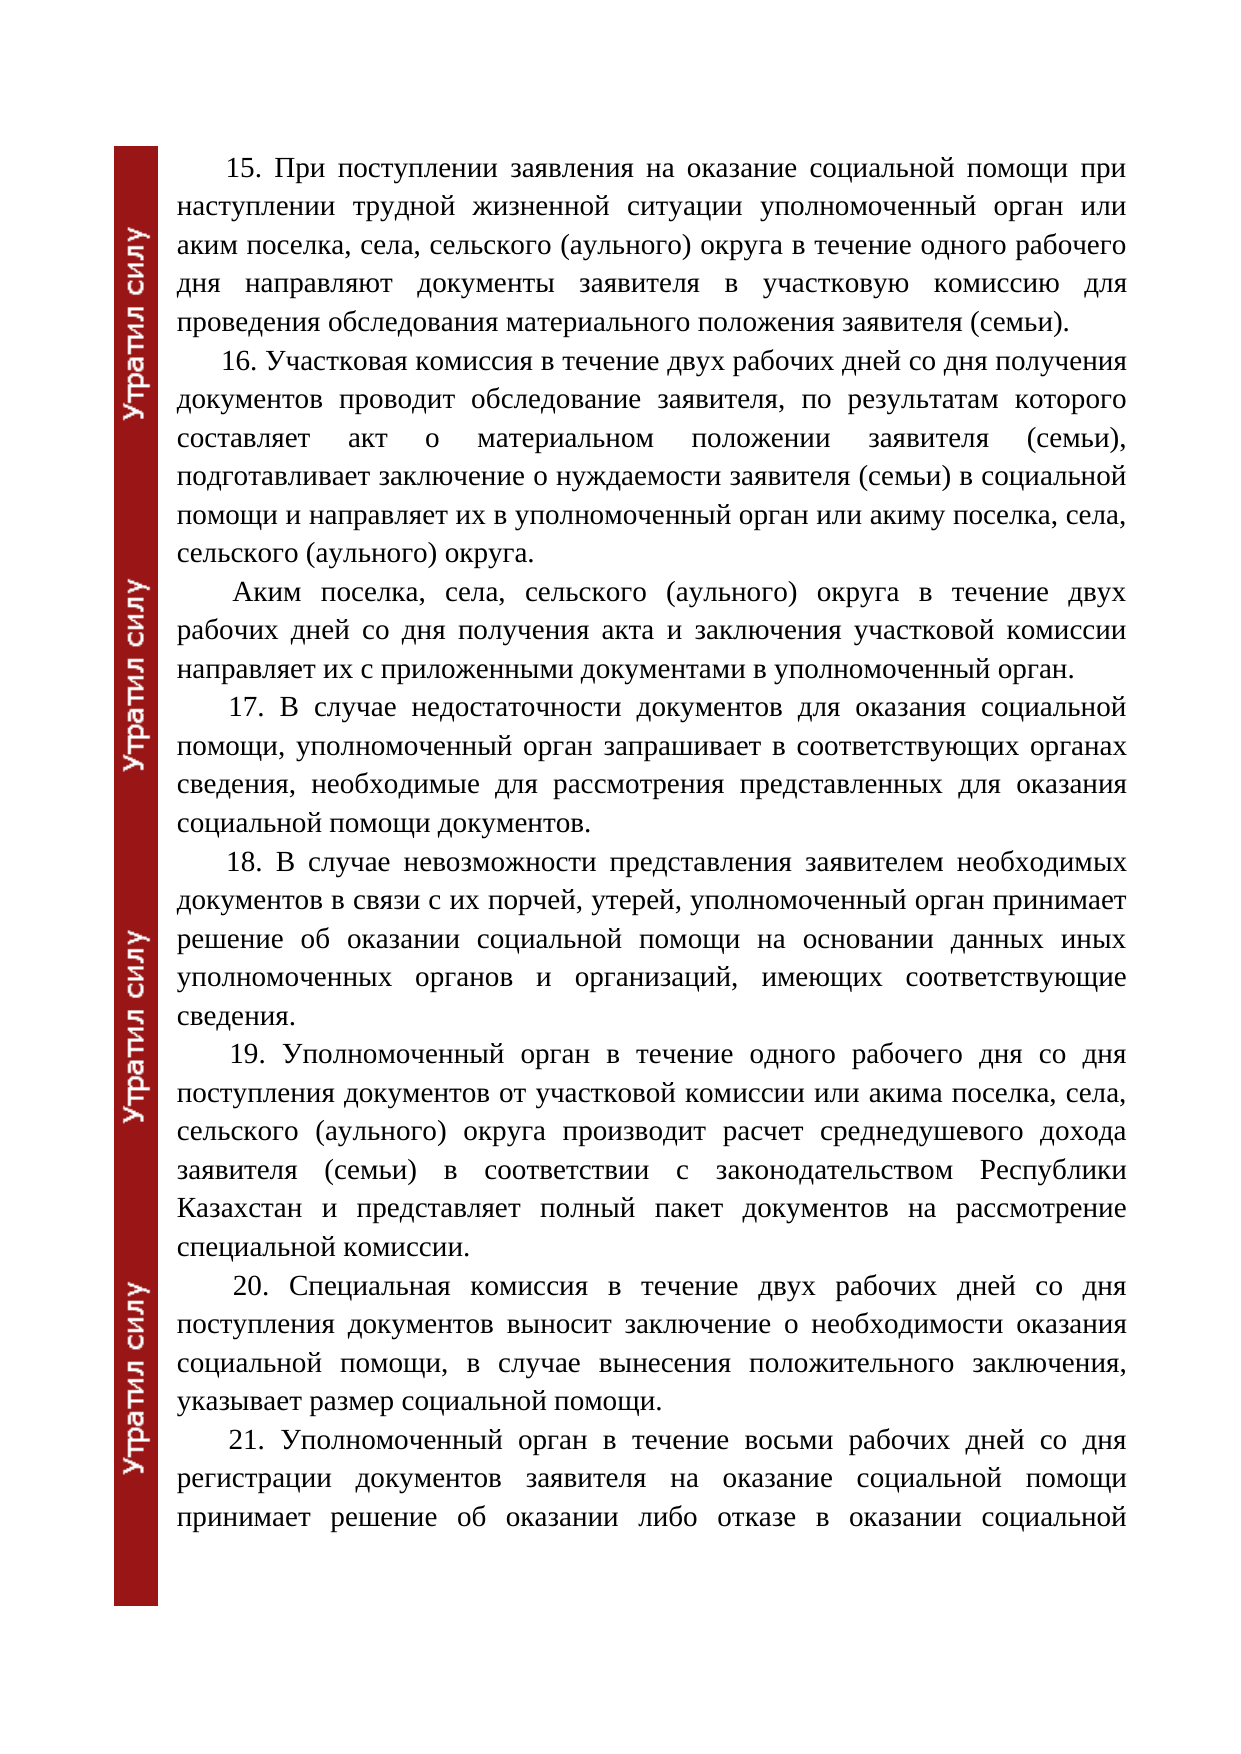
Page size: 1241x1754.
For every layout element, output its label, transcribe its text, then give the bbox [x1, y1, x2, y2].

picture [114, 1532, 158, 1606]
picture [114, 1031, 158, 1036]
text 18. В случае невозможности представления заявителем необходимых документов в связи с их порчей, утерей, уполномоченный орган принимает решение об оказании социальной помощи на основании данных иных уполномоченных органов и организаций, имеющих соответствующие сведения. [112, 844, 1128, 1031]
text 16. Участковая комиссия в течение двух рабочих дней со дня получения документов проводит обследование заявителя, по результатам которого составляет акт о материальном положении заявителя (семьи), подготавливает заключение о нуждаемости заявителя (семьи) в социальной помощи и направляет их в уполномоченный орган или акиму поселка, села, сельского (аульного) округа. [112, 343, 1128, 569]
picture [114, 569, 158, 574]
text 17. В случае недостаточности документов для оказания социальной помощи, уполномоченный орган запрашивает в соответствующих органах сведения, необходимые для рассмотрения представленных для оказания социальной помощи документов. [112, 689, 1128, 839]
picture [114, 338, 158, 343]
text 15. При поступлении заявления на оказание социальной помощи при наступлении трудной жизненной ситуации уполномоченный орган или аким поселка, села, сельского (аульного) округа в течение одного рабочего дня направляют документы заявителя в участковую комиссию для проведения обследования материального положения заявителя (семьи). [112, 150, 1128, 338]
picture [114, 684, 158, 689]
picture [114, 1417, 158, 1422]
text Аким поселка, села, сельского (аульного) округа в течение двух рабочих дней со дня получения акта и заключения участковой комиссии направляет их с приложенными документами в уполномоченный орган. [112, 574, 1128, 684]
text 19. Уполномоченный орган в течение одного рабочего дня со дня поступления документов от участковой комиссии или акима поселка, села, сельского (аульного) округа производит расчет среднедушевого дохода заявителя (семьи) в соответствии с законодательством Республики Казахстан и представляет полный пакет документов на рассмотрение специальной комиссии. [112, 1036, 1128, 1263]
picture [114, 839, 158, 844]
text 20. Специальная комиссия в течение двух рабочих дней со дня поступления документов выносит заключение о необходимости оказания социальной помощи, в случае вынесения положительного заключения, указывает размер социальной помощи. [112, 1268, 1128, 1417]
picture [114, 146, 158, 150]
picture [114, 1263, 158, 1268]
